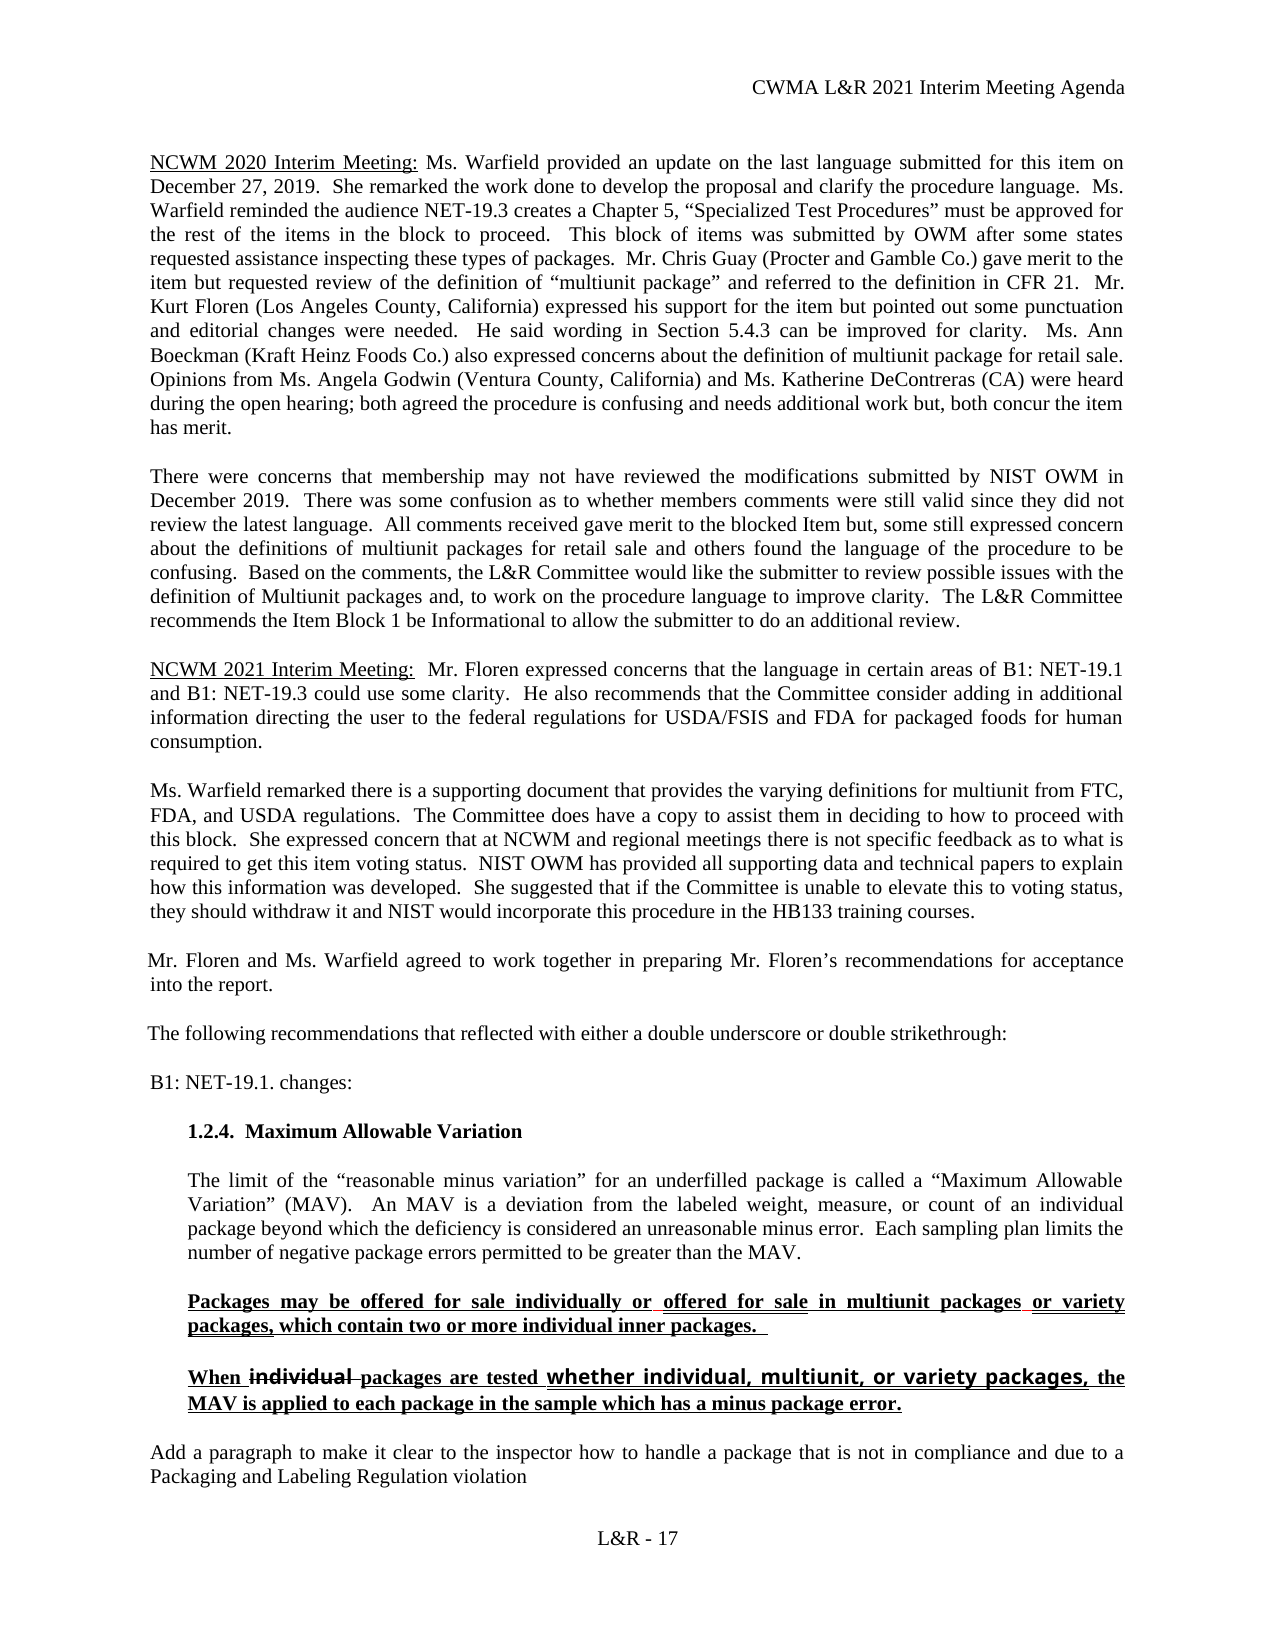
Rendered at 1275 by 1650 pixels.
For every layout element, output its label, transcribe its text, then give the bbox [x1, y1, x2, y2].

text The limit of the “reasonable minus variation” for an underfilled package is called a “Maximum Allowable Variation” (MAV). An MAV is a deviation from the labeled weight, measure, or count of an individual package beyond which the deficiency is considered an unreasonable minus error. Each sampling plan limits the number of negative package errors permitted to be greater than the MAV. [187, 1168, 1125, 1264]
text Packages may be offered for sale individually or offered for sale in multiunit packages or variety packages, which contain two or more individual inner packages. [187, 1311, 1125, 1337]
text Mr. Floren and Ms. Warfield agreed to work together in preparing Mr. Floren’s recommendations for acceptance into the report. [147, 948, 1125, 996]
text 1.2.4. Maximum Allowable Variation [187, 1119, 1125, 1143]
text Packages may be offered for sale individually or offered for sale in multiunit packages or variety packages, which contain two or more individual inner packages. [187, 1289, 1125, 1310]
text B1: NET-19.1. changes: [150, 1070, 1125, 1094]
text The following recommendations that reflected with either a double underscore or double strikethrough: [147, 1021, 1125, 1045]
subtitle NCWM 2021 Interim Meeting: Mr. Floren expressed concerns that the language in certain areas of B1: NET-19.1 and B1: NET-19.3 could use some clarity. He also recommends that the Committee consider adding in additional information directing the user to the federal regulations for USDA/FSIS and FDA for packaged foods for human consumption. [150, 657, 1125, 753]
subtitle Ms. Warfield remarked there is a supporting document that provides the varying definitions for multiunit from FTC, FDA, and USDA regulations. The Committee does have a copy to assist them in deciding to how to proceed with this block. She expressed concern that at NCWM and regional meetings there is not specific feedback as to what is required to get this item voting status. NIST OWM has provided all supporting data and technical papers to explain how this information was developed. She suggested that if the Committee is unable to elevate this to voting status, they should withdraw it and NIST would incorporate this procedure in the HB133 training courses. [150, 778, 1125, 923]
text NCWM 2020 Interim Meeting: Ms. Warfield provided an update on the last language submitted for this item on December 27, 2019. She remarked the work done to develop the proposal and clarify the procedure language. Ms. Warfield reminded the audience NET-19.3 creates a Chapter 5, “Specialized Test Procedures” must be approved for the rest of the items in the block to proceed. This block of items was submitted by OWM after some states requested assistance inspecting these types of packages. Mr. Chris Guay (Procter and Gamble Co.) gave merit to the item but requested review of the definition of “multiunit package” and referred to the definition in CFR 21. Mr. Kurt Floren (Los Angeles County, California) expressed his support for the item but pointed out some punctuation and editorial changes were needed. He said wording in Section 5.4.3 can be improved for clarity. Ms. Ann Boeckman (Kraft Heinz Foods Co.) also expressed concerns about the definition of multiunit package for retail sale. Opinions from Ms. Angela Godwin (Ventura County, California) and Ms. Katherine DeContreras (CA) were heard during the open hearing; both agreed the procedure is confusing and needs additional work but, both concur the item has merit. [150, 150, 1125, 439]
subtitle There were concerns that membership may not have reviewed the modifications submitted by NIST OWM in December 2019. There was some confusion as to whether members comments were still valid since they did not review the latest language. All comments received gave merit to the blocked Item but, some still expressed concern about the definitions of multiunit packages for retail sale and others found the language of the procedure to be confusing. Based on the comments, the L&R Committee would like the submitter to review possible issues with the definition of Multiunit packages and, to work on the procedure language to improve clarity. The L&R Committee recommends the Item Block 1 be Informational to allow the submitter to do an additional review. [150, 464, 1125, 632]
text When individual packages are tested whether individual, multiunit, or variety packages, the MAV is applied to each package in the sample which has a minus package error. [187, 1362, 1125, 1415]
text Add a paragraph to make it clear to the inspector how to handle a package that is not in compliance and due to a Packaging and Labeling Regulation violation [150, 1440, 1125, 1488]
